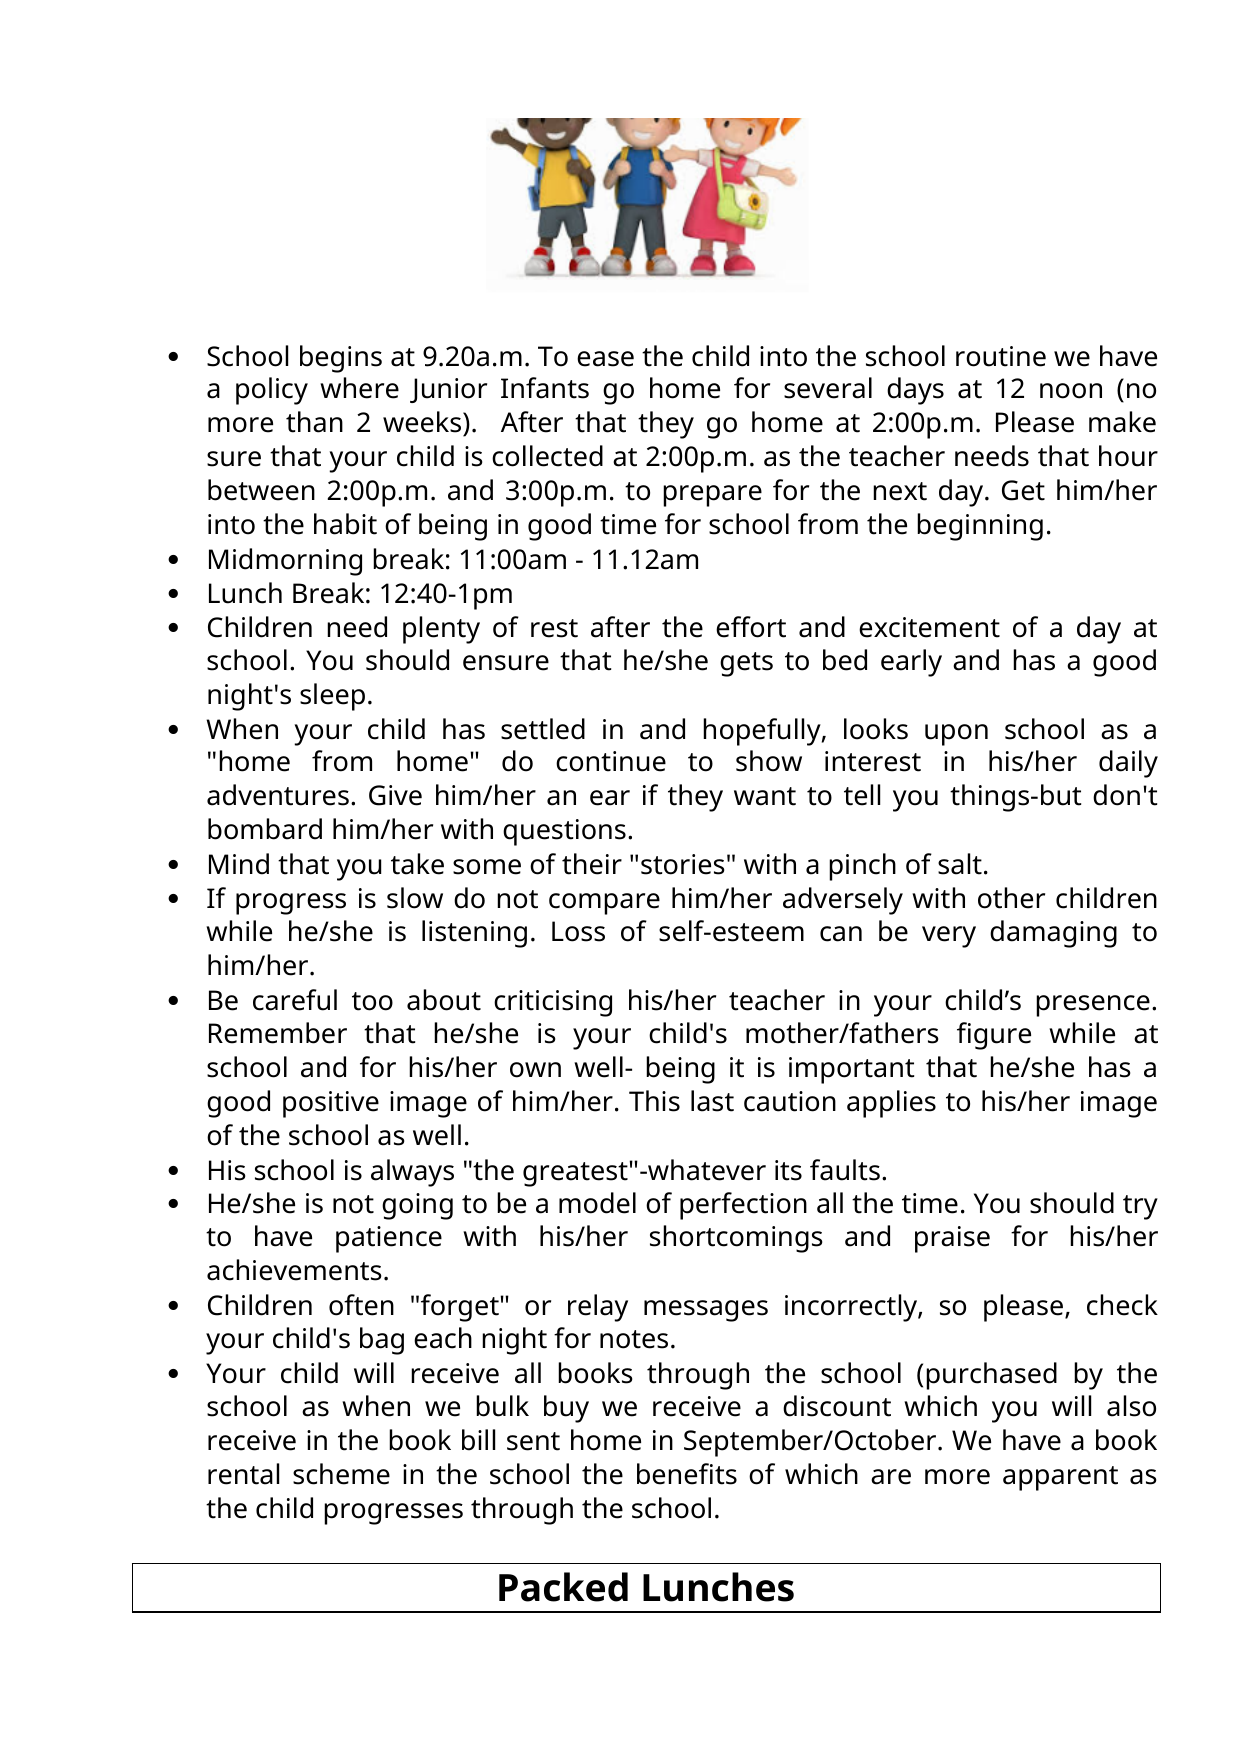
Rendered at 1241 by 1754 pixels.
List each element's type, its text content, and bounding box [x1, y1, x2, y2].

list Lunch Break: 12:40-1pm [169, 576, 1159, 610]
picture [470, 118, 821, 295]
list Children need plenty of rest after the effort and excitement of a day at school. You should ensure that he/she gets to bed early and has a good night's sleep. [169, 610, 1159, 712]
list Be careful too about criticising his/her teacher in your child’s presence. Remember that he/she is your child's mother/fathers figure while at school and for his/her own well- being it is important that he/she has a good positive image of him/her. This last caution applies to his/her image of the school as well. [169, 983, 1159, 1153]
list Children often "forget" or relay messages incorrectly, so please, check your child's bag each night for notes. [169, 1289, 1159, 1356]
list School begins at 9.20a.m. To ease the child into the school routine we have a policy where Junior Infants go home for several days at 12 noon (no more than 2 weeks). After that they go home at 2:00p.m. Please make sure that your child is collected at 2:00p.m. as the teacher needs that hour between 2:00p.m. and 3:00p.m. to prepare for the next day. Get him/her into the habit of being in good time for school from the beginning. [169, 339, 1159, 542]
list His school is always "the greatest"-whatever its faults. [169, 1153, 1159, 1187]
table_header Packed Lunches [133, 1564, 1160, 1611]
list When your child has settled in and hopefully, looks upon school as a "home from home" do continue to show interest in his/her daily adventures. Give him/her an ear if they want to tell you things-but don't bombard him/her with questions. [169, 712, 1159, 848]
list Your child will receive all books through the school (purchased by the school as when we bulk buy we receive a discount which you will also receive in the book bill sent home in September/October. We have a book rental scheme in the school the benefits of which are more apparent as the child progresses through the school. [169, 1356, 1159, 1526]
list Midmorning break: 11:00am - 11.12am [169, 542, 1159, 576]
list If progress is slow do not compare him/her adversely with other children while he/she is listening. Loss of self-esteem can be very damaging to him/her. [169, 882, 1159, 983]
list Mind that you take some of their "stories" with a pinch of salt. [169, 848, 1159, 882]
list He/she is not going to be a model of perfection all the time. You should try to have patience with his/her shortcomings and praise for his/her achievements. [169, 1187, 1159, 1289]
